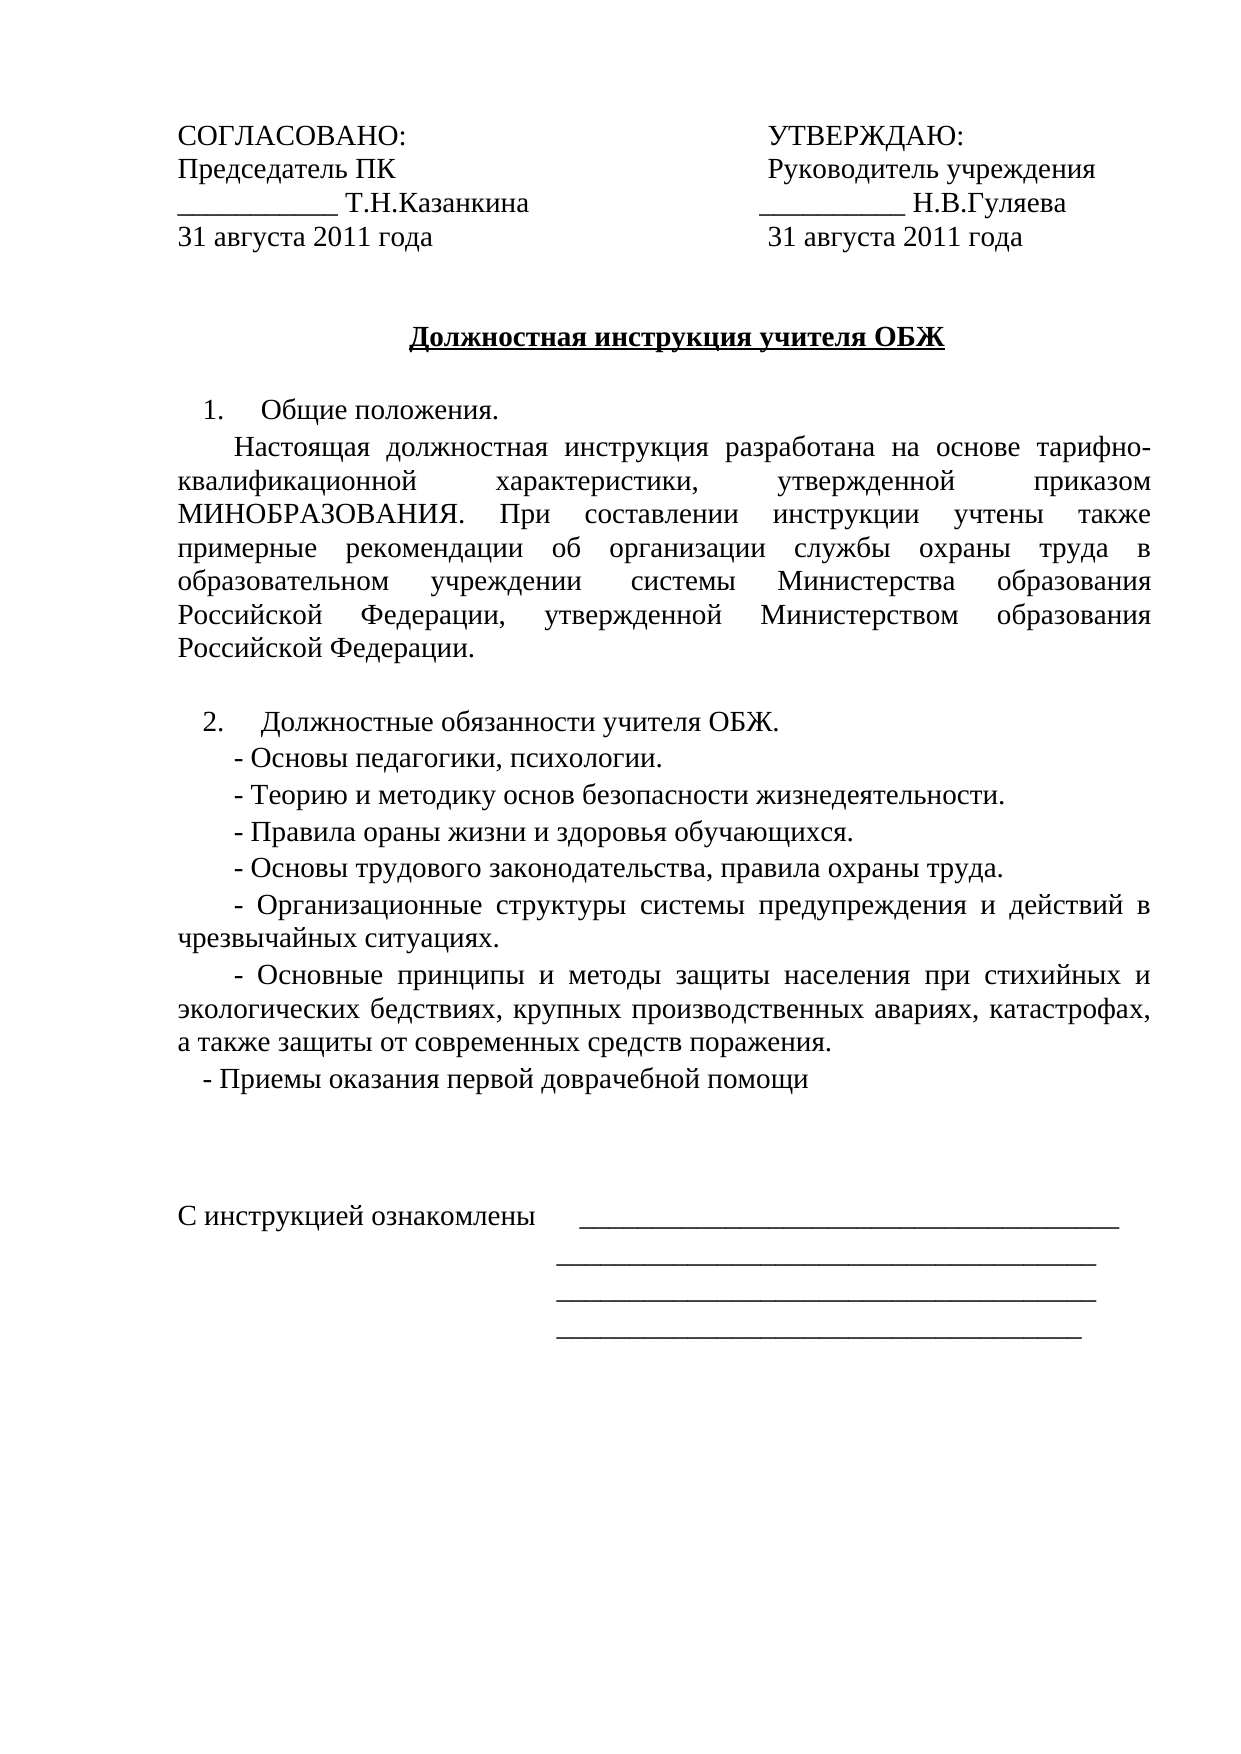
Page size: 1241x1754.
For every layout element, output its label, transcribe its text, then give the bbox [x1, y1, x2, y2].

text - Приемы оказания первой доврачебной помощи [202, 1061, 1152, 1094]
text С инструкцией ознакомлены _____________________________________ [177, 1198, 1152, 1232]
text - Организационные структуры системы предупреждения и действий в чрезвычайных ситуациях. [177, 887, 1152, 954]
text 1. Общие положения. [202, 392, 1152, 426]
text - Основные принципы и методы защиты населения при стихийных и экологических бедствиях, крупных производственных авариях, катастрофах, а также защиты от современных средств поражения. [177, 957, 1152, 1058]
text Должностная инструкция учителя ОБЖ [202, 319, 1152, 353]
text - Основы трудового законодательства, правила охраны труда. [177, 850, 1152, 884]
text Настоящая должностная инструкция разработана на основе тарифно-квалификационной характеристики, утвержденной приказом МИНОБРАЗОВАНИЯ. При составлении инструкции учтены также примерные рекомендации об организации службы охраны труда в образовательном учреждении системы Министерства образования Российской Федерации, утвержденной Министерством образования Российской Федерации. [177, 429, 1152, 664]
text ___________ Т.Н.Казанкина __________ Н.В.Гуляева [177, 185, 1152, 219]
text Председатель ПК Руководитель учреждения [177, 152, 1152, 185]
text 2. Должностные обязанности учителя ОБЖ. [202, 704, 1152, 737]
text 31 августа 2011 года 31 августа 2011 года [177, 219, 1152, 252]
text ____________________________________ [177, 1308, 1152, 1342]
text _____________________________________ [177, 1271, 1152, 1305]
text СОГЛАСОВАНО: УТВЕРЖДАЮ: [177, 118, 1152, 152]
text - Правила ораны жизни и здоровья обучающихся. [177, 814, 1152, 847]
text - Основы педагогики, психологии. [177, 740, 1152, 774]
text - Теорию и методику основ безопасности жизнедеятельности. [177, 777, 1152, 811]
text _____________________________________ [177, 1235, 1152, 1268]
